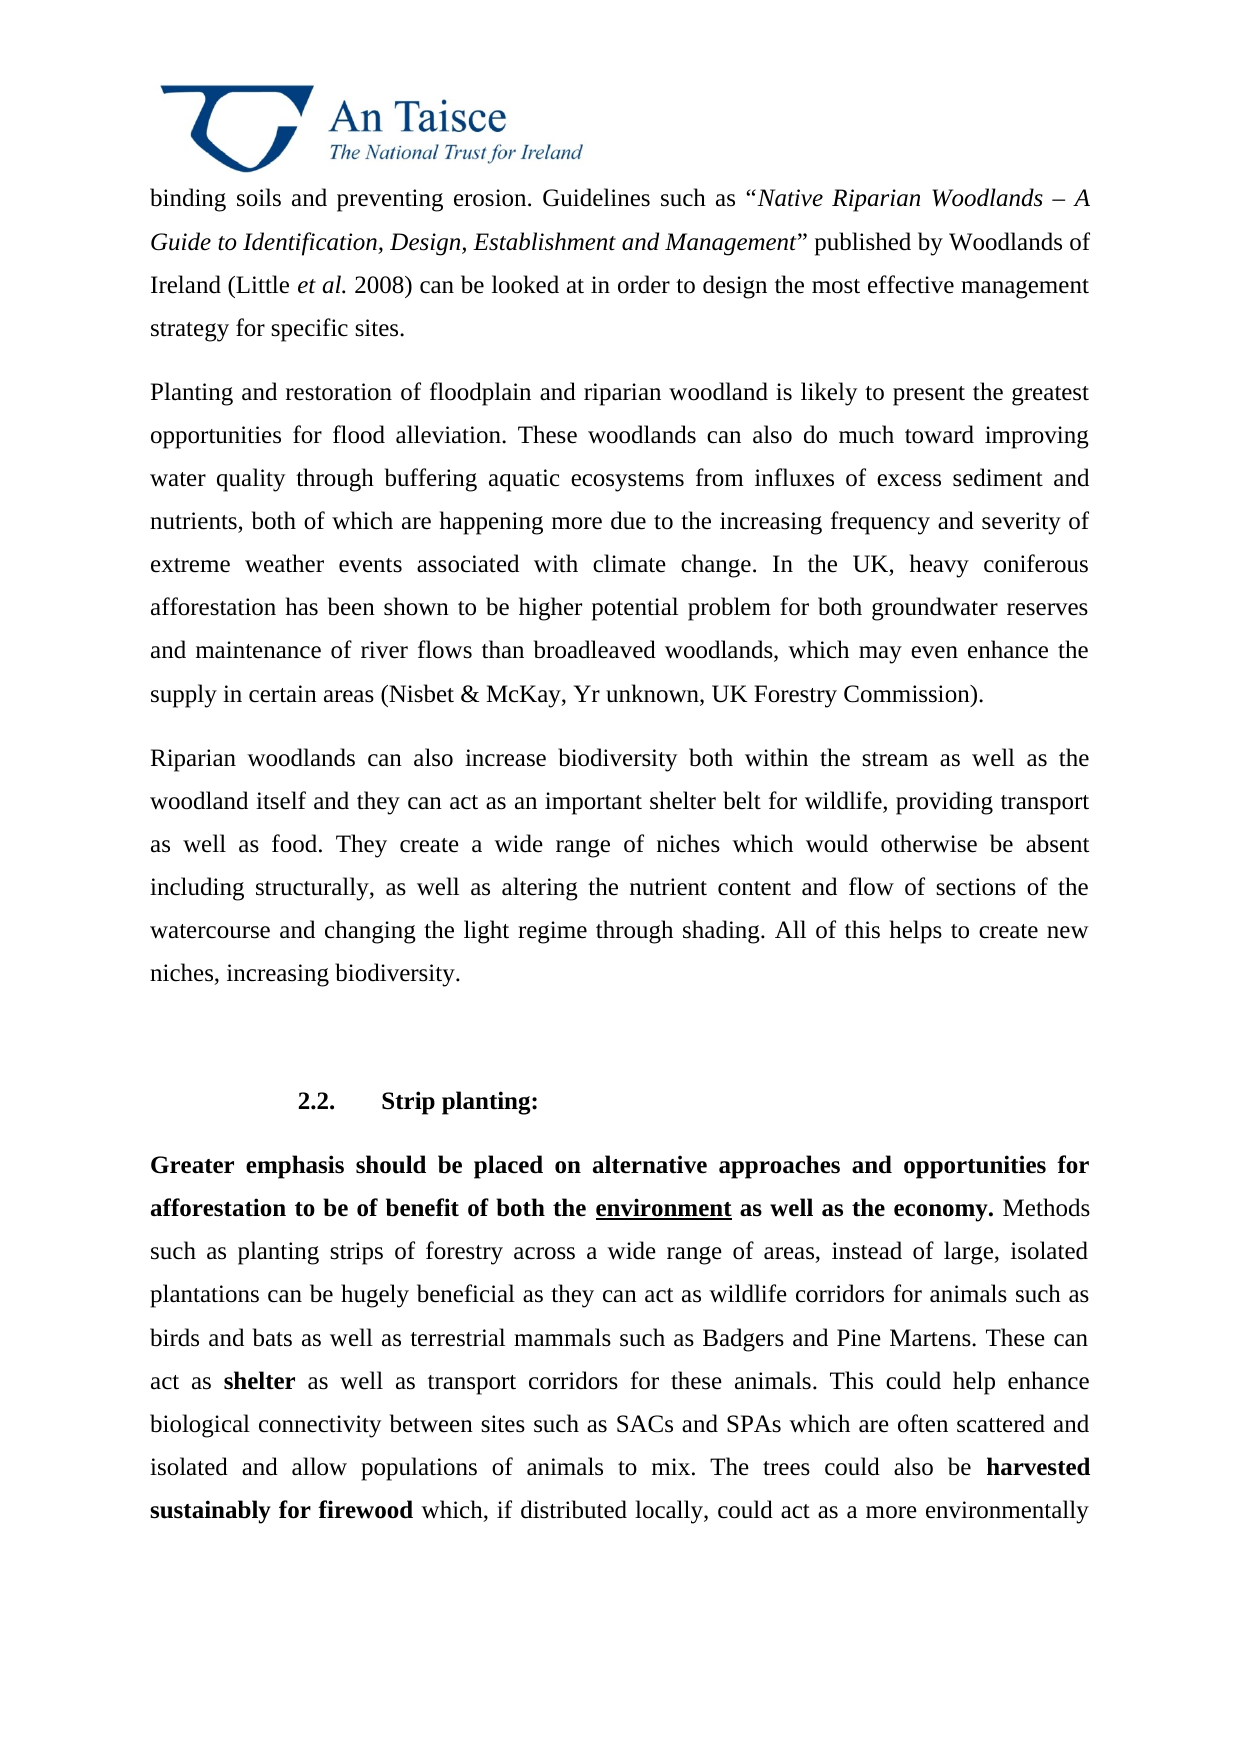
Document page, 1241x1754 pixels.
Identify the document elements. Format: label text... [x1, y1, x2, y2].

text Riparian woodlands can also increase biodiversity both within the stream as well as the woodland itself and they can act as an important shelter belt for wildlife, providing transport as well as food. They create a wide range of niches which would otherwise be absent including structurally, as well as altering the nutrient content and flow of sections of the watercourse and changing the light regime through shading. All of this helps to create new niches, increasing biodiversity. [150, 743, 1090, 987]
list Strip planting: [298, 1086, 1090, 1115]
text Planting and restoration of floodplain and riparian woodland is likely to present the greatest opportunities for flood alleviation. These woodlands can also do much toward improving water quality through buffering aquatic ecosystems from influxes of excess sediment and nutrients, both of which are happening more due to the increasing frequency and severity of extreme weather events associated with climate change. In the UK, heavy coniferous afforestation has been shown to be higher potential problem for both groundwater reserves and maintenance of river flows than broadleaved woodlands, which may even enhance the supply in certain areas (Nisbet & McKay, Yr unknown, UK Forestry Commission). [150, 377, 1090, 707]
picture [150, 73, 591, 184]
